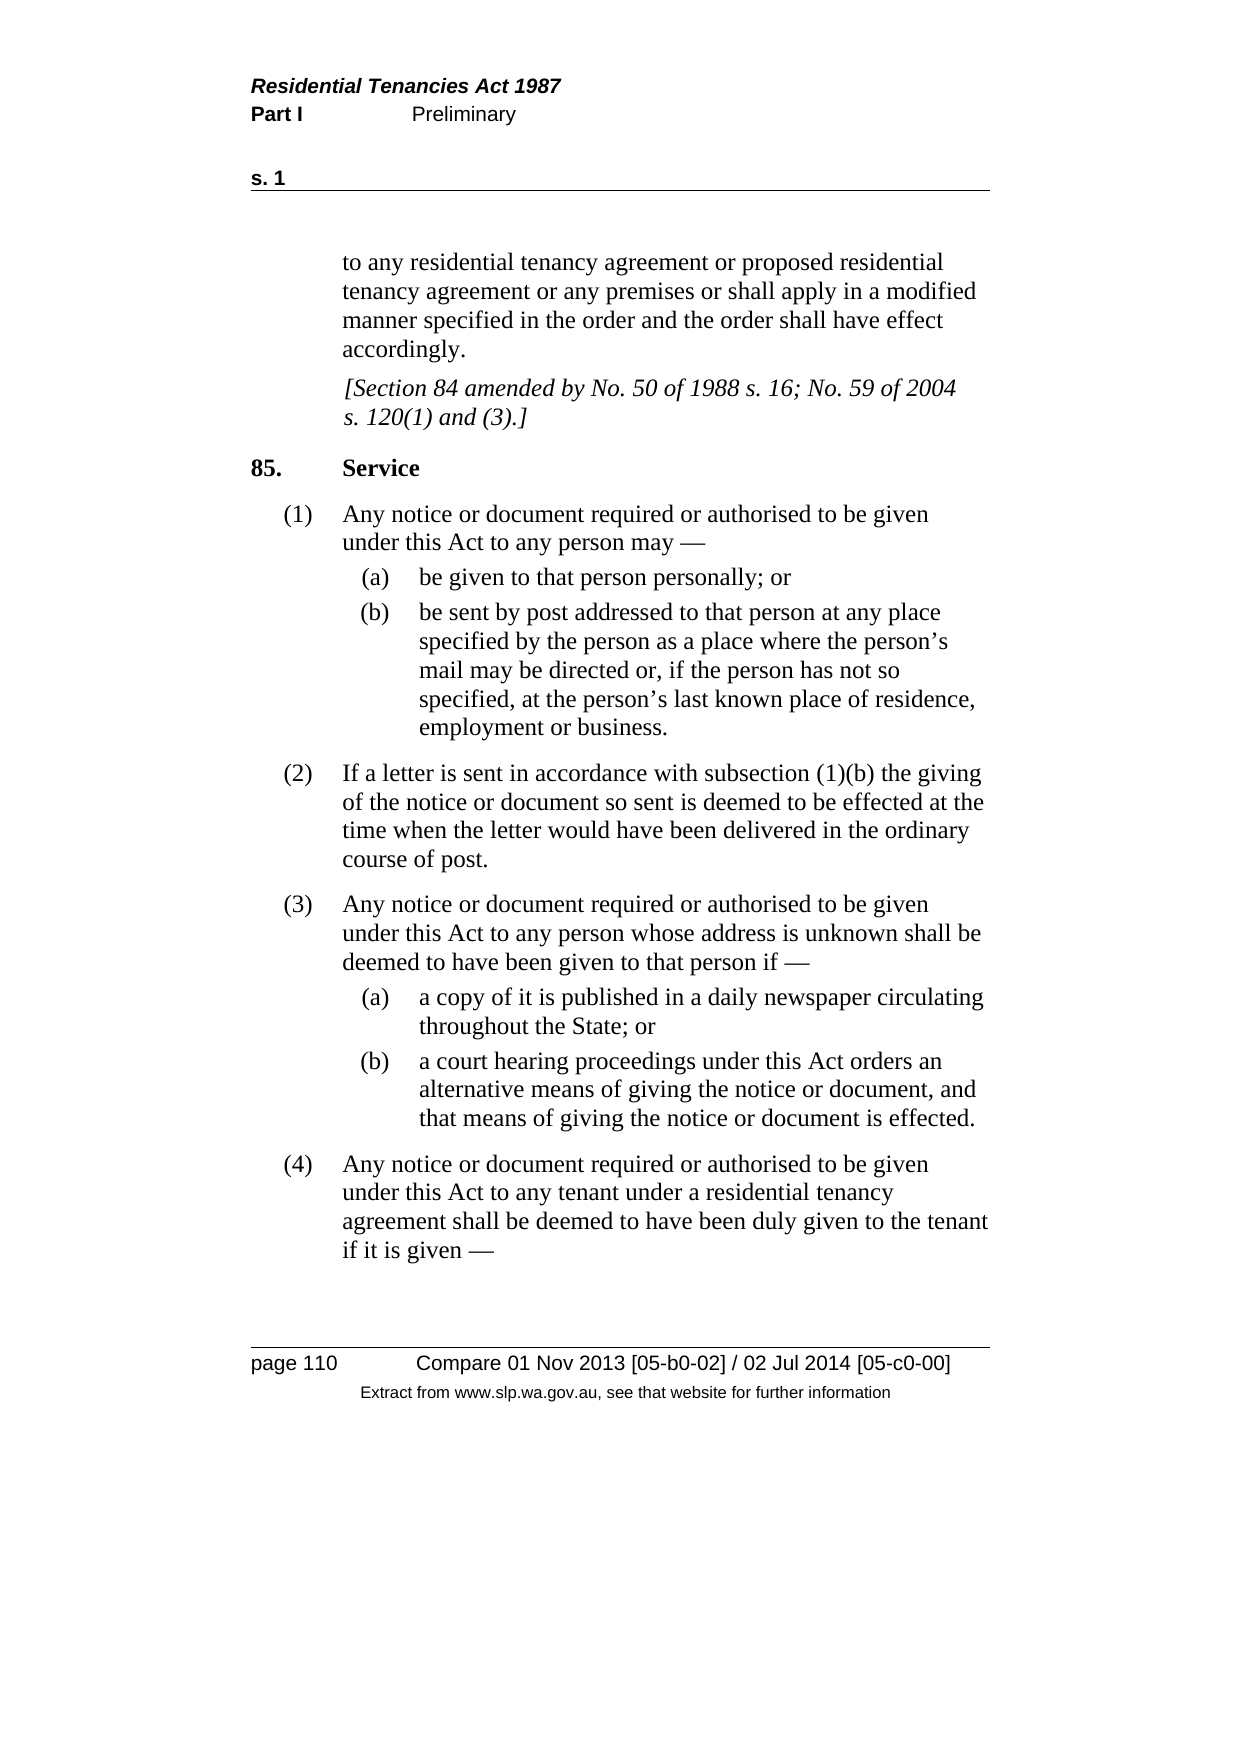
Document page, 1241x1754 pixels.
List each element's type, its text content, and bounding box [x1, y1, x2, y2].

subtitle 85. Service [251, 453, 990, 482]
text [Section 84 amended by No. 50 of 1988 s. 16; No. 59 of 2004 s. 120(1) and (3).] [251, 373, 990, 430]
text (b) a court hearing proceedings under this Act orders an alternative means of giving the notice or document, and that means of giving the notice or document is effected. [251, 1046, 990, 1132]
text (1) Any notice or document required or authorised to be given under this Act to any person may — [251, 499, 990, 556]
text (2) If a letter is sent in accordance with subsection (1)(b) the giving of the notice or document so sent is deemed to be effected at the time when the letter would have been delivered in the ordinary course of post. [251, 758, 990, 873]
text (b) be sent by post addressed to that person at any place specified by the person as a place where the person’s mail may be directed or, if the person has not so specified, at the person’s last known place of residence, employment or business. [251, 597, 990, 741]
text (a) be given to that person personally; or [251, 562, 990, 591]
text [251, 247, 990, 362]
text (4) Any notice or document required or authorised to be given under this Act to any tenant under a residential tenancy agreement shall be deemed to have been duly given to the tenant if it is given — [251, 1149, 990, 1264]
text (3) Any notice or document required or authorised to be given under this Act to any person whose address is unknown shall be deemed to have been given to that person if — [251, 889, 990, 976]
text (a) a copy of it is published in a daily newspaper circulating throughout the State; or [251, 982, 990, 1039]
